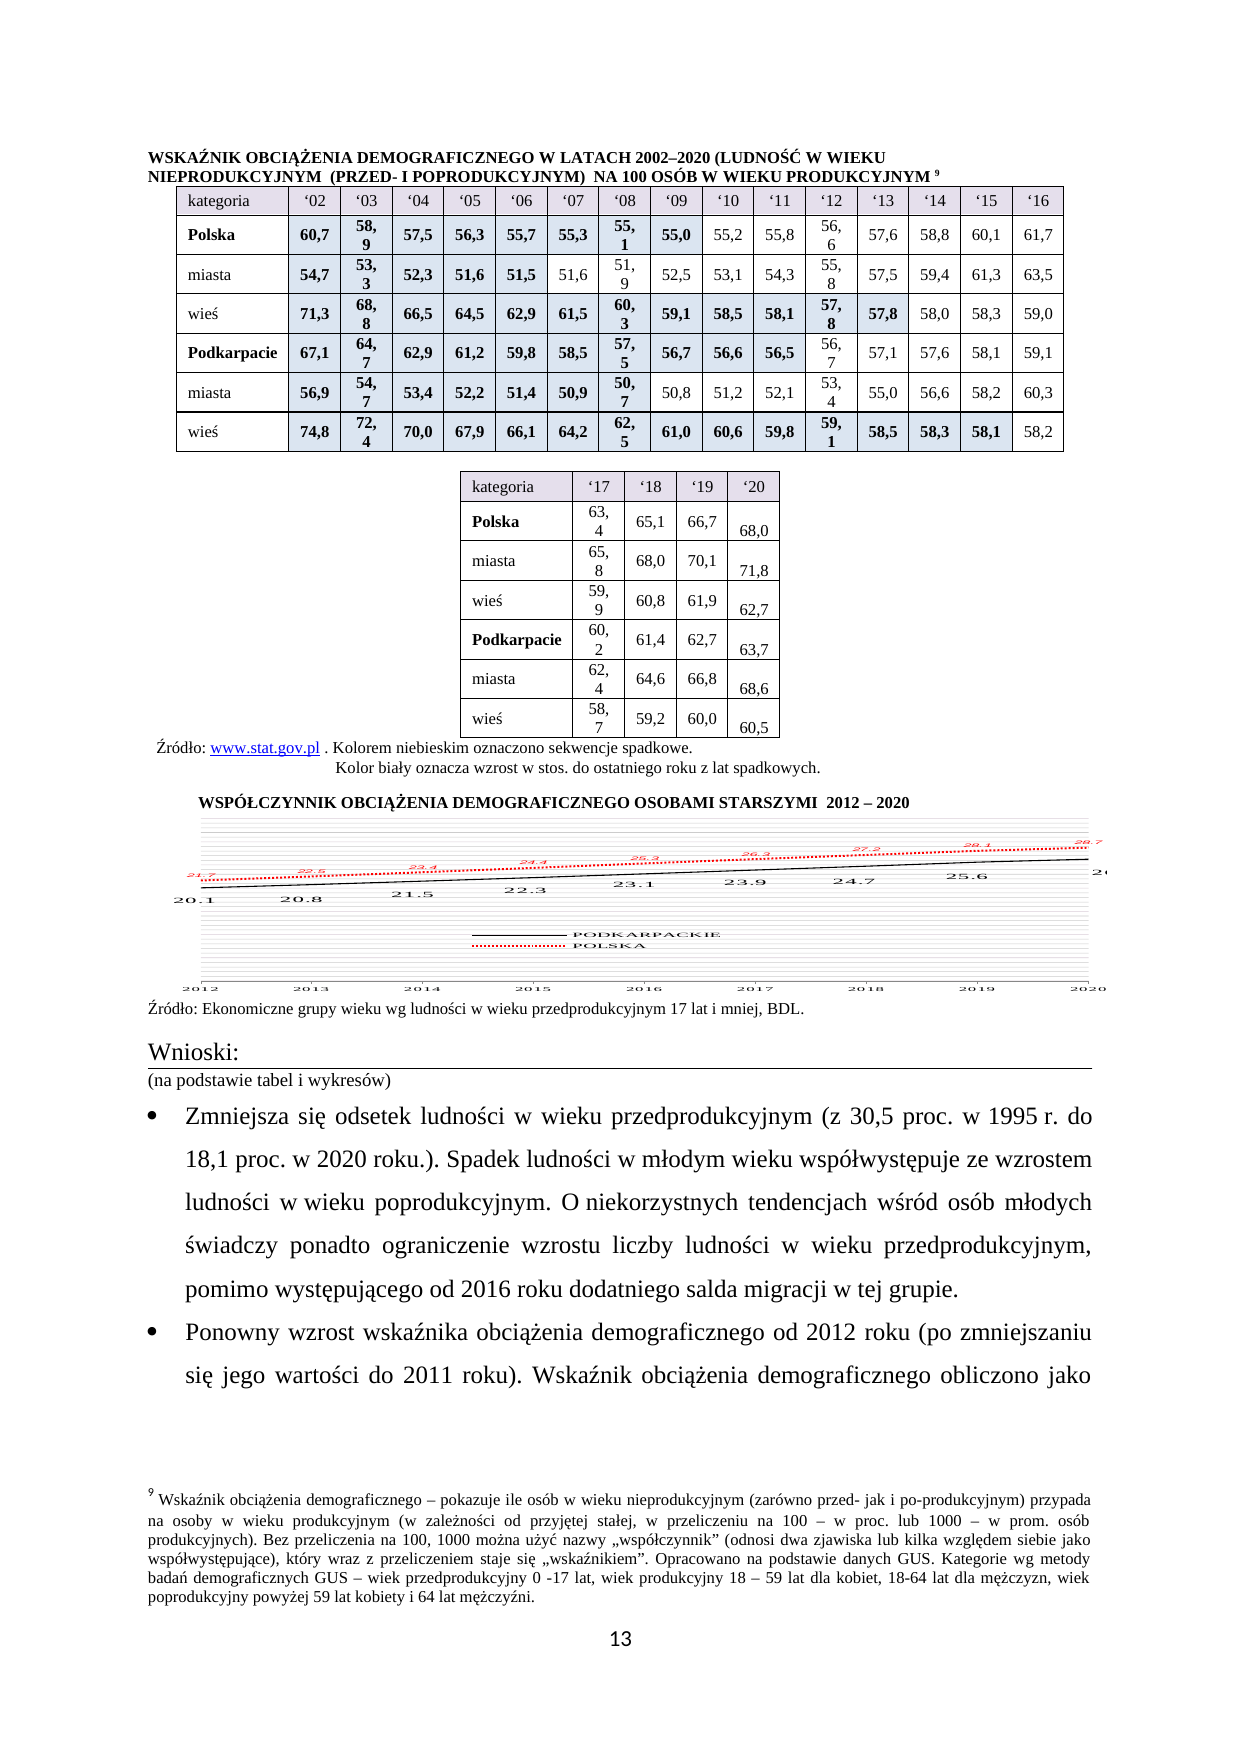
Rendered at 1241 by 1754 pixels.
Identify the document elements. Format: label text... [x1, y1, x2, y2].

table_cell 51,5 [496, 255, 547, 293]
table_cell 58,2 [1013, 413, 1063, 451]
table_cell 60,6 [703, 413, 753, 451]
table_cell 60,1 [961, 216, 1012, 254]
table_cell 70,1 [677, 541, 727, 580]
table_cell 68,0 [728, 502, 779, 540]
table_cell 66,7 [677, 502, 727, 540]
table_cell 60,7 [289, 216, 340, 254]
table_cell 67,9 [444, 413, 495, 451]
table_cell 56,9 [289, 373, 340, 411]
table_cell 52,3 [393, 255, 443, 293]
table_cell 60,5 [728, 699, 779, 737]
text Źródło: www.stat.gov.pl . Kolorem niebieskim oznaczono sekwencje spadkowe. [148, 738, 1092, 757]
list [148, 1317, 1092, 1389]
table_cell 59,1 [651, 294, 702, 333]
table_cell 66,8 [677, 660, 727, 698]
table_cell 64,5 [444, 294, 495, 333]
table_cell 58,9 [341, 216, 392, 254]
table_cell 61,5 [548, 294, 598, 333]
table_cell wieś [177, 294, 288, 333]
table_cell 50,8 [651, 373, 702, 411]
table_header ‘04 [393, 187, 443, 214]
table_header ‘02 [289, 187, 340, 214]
table_cell 55,8 [754, 216, 805, 254]
table_cell 58,5 [548, 334, 598, 372]
table_cell 55,8 [806, 255, 857, 293]
table_cell 56,6 [703, 334, 753, 372]
table_cell 54,7 [289, 255, 340, 293]
table_cell 57,5 [599, 334, 650, 372]
table_cell 64,2 [548, 413, 598, 451]
table_cell 59,4 [909, 255, 960, 293]
table_cell 50,9 [548, 373, 598, 411]
table_cell 59,0 [1013, 294, 1063, 333]
table_cell 57,6 [858, 216, 908, 254]
table_cell 62,7 [677, 620, 727, 658]
table_cell 51,6 [548, 255, 598, 293]
table_header ‘10 [703, 187, 753, 214]
table_header ‘19 [677, 472, 727, 501]
table_cell 56,7 [651, 334, 702, 372]
table_cell 71,3 [289, 294, 340, 333]
table_cell 57,5 [858, 255, 908, 293]
table_cell 58,5 [703, 294, 753, 333]
table_header ‘12 [806, 187, 857, 214]
table_cell 58,2 [961, 373, 1012, 411]
table_cell 60,0 [677, 699, 727, 737]
table_cell 58,7 [573, 699, 624, 737]
table_header ‘17 [573, 472, 624, 501]
table_cell 55,1 [599, 216, 650, 254]
table_cell 61,3 [961, 255, 1012, 293]
table_cell 60,8 [625, 581, 676, 619]
table_cell Polska [177, 216, 288, 254]
table_cell Polska [461, 502, 572, 540]
table_header ‘06 [496, 187, 547, 214]
table_cell miasta [177, 373, 288, 411]
table_cell 55,2 [703, 216, 753, 254]
table_cell 54,7 [341, 373, 392, 411]
table_cell 64,7 [341, 334, 392, 372]
table_cell Podkarpacie [177, 334, 288, 372]
table_header ‘13 [858, 187, 908, 214]
table_header ‘05 [444, 187, 495, 214]
table_cell 63,7 [728, 620, 779, 658]
table_header ‘16 [1013, 187, 1063, 214]
table_cell 55,7 [496, 216, 547, 254]
text Wskaźnik obciążenia demograficznego w latach 2002–2020 (ludność w wieku [148, 148, 1092, 167]
table_cell 63,5 [1013, 255, 1063, 293]
table_cell miasta [177, 255, 288, 293]
table_header ‘11 [754, 187, 805, 214]
table_cell 59,9 [573, 581, 624, 619]
table_cell 57,1 [858, 334, 908, 372]
text (na podstawie tabel i wykresów) [148, 1069, 1092, 1091]
table_cell 61,9 [677, 581, 727, 619]
table_cell 51,2 [703, 373, 753, 411]
table_cell 54,3 [754, 255, 805, 293]
table_cell 62,9 [393, 334, 443, 372]
table_cell 56,7 [806, 334, 857, 372]
text Źródło: Ekonomiczne grupy wieku wg ludności w wieku przedprodukcyjnym 17 lat i mniej, BDL. [148, 815, 1092, 1018]
table_cell 52,2 [444, 373, 495, 411]
text Kolor biały oznacza wzrost w stos. do ostatniego roku z lat spadkowych. [148, 757, 1092, 777]
table_cell 58,8 [909, 216, 960, 254]
table_header kategoria [461, 472, 572, 501]
table_cell 53,1 [703, 255, 753, 293]
table_header ‘09 [651, 187, 702, 214]
table_cell 61,0 [651, 413, 702, 451]
table_header ‘20 [728, 472, 779, 501]
table_cell miasta [461, 541, 572, 580]
table_cell 51,6 [444, 255, 495, 293]
table_cell 57,8 [806, 294, 857, 333]
table_cell wieś [461, 699, 572, 737]
table_cell 58,1 [961, 413, 1012, 451]
table_cell 52,1 [754, 373, 805, 411]
table_cell 57,5 [393, 216, 443, 254]
table_cell 68,8 [341, 294, 392, 333]
table_cell 68,6 [728, 660, 779, 698]
table_cell 62,4 [573, 660, 624, 698]
table_cell 70,0 [393, 413, 443, 451]
table_cell 62,7 [728, 581, 779, 619]
table_header ‘07 [548, 187, 598, 214]
table_header ‘03 [341, 187, 392, 214]
table_cell 58,1 [754, 294, 805, 333]
table_cell 65,8 [573, 541, 624, 580]
table_cell 50,7 [599, 373, 650, 411]
table_cell 60,3 [599, 294, 650, 333]
text Wnioski: [148, 1037, 1092, 1068]
table_cell 66,1 [496, 413, 547, 451]
table_cell 67,1 [289, 334, 340, 372]
table_cell 64,6 [625, 660, 676, 698]
table_header ‘18 [625, 472, 676, 501]
table_header ‘15 [961, 187, 1012, 214]
table_cell 58,3 [909, 413, 960, 451]
table_cell 53,3 [341, 255, 392, 293]
table_cell 61,7 [1013, 216, 1063, 254]
table_cell 60,3 [1013, 373, 1063, 411]
table_cell 72,4 [341, 413, 392, 451]
table_cell 58,5 [858, 413, 908, 451]
text nieprodukcyjnym (przed- i poprodukcyjnym) na 100 osób w wieku produkcyjnym [148, 167, 1092, 186]
table_cell 55,0 [651, 216, 702, 254]
table_cell wieś [461, 581, 572, 619]
list Zmniejsza się odsetek ludności w wieku przedprodukcyjnym (z 30,5 proc. w 1995 r. do 18,1 proc. w 2020 roku.). Spadek ludności w młodym wieku współwystępuje ze wzrostem ludności w wieku poprodukcyjnym. O niekorzystnych tendencjach wśród osób młodych świadczy ponadto ograniczenie wzrostu liczby ludności w wieku przedprodukcyjnym, pomimo występującego od 2016 roku dodatniego salda migracji w tej grupie. [148, 1101, 1092, 1302]
table_cell 59,8 [754, 413, 805, 451]
table_cell 63,4 [573, 502, 624, 540]
table_header kategoria [177, 187, 288, 214]
table_cell 58,0 [909, 294, 960, 333]
table_cell 59,8 [496, 334, 547, 372]
table_cell 59,1 [1013, 334, 1063, 372]
table_cell 56,3 [444, 216, 495, 254]
table_cell 62,9 [496, 294, 547, 333]
table_cell 68,0 [625, 541, 676, 580]
table_cell 51,9 [599, 255, 650, 293]
table_cell 56,5 [754, 334, 805, 372]
table_cell 56,6 [806, 216, 857, 254]
table_cell miasta [461, 660, 572, 698]
table_cell 62,5 [599, 413, 650, 451]
table_cell 60,2 [573, 620, 624, 658]
table_cell 66,5 [393, 294, 443, 333]
table_cell Podkarpacie [461, 620, 572, 658]
table_cell 59,1 [806, 413, 857, 451]
table_cell 53,4 [393, 373, 443, 411]
table_cell 55,0 [858, 373, 908, 411]
table_cell 61,2 [444, 334, 495, 372]
table_cell 51,4 [496, 373, 547, 411]
table_cell 59,2 [625, 699, 676, 737]
table_cell 56,6 [909, 373, 960, 411]
table_header ‘08 [599, 187, 650, 214]
table_cell wieś [177, 413, 288, 451]
table_cell 61,4 [625, 620, 676, 658]
table_cell 74,8 [289, 413, 340, 451]
table_cell 55,3 [548, 216, 598, 254]
table_cell 65,1 [625, 502, 676, 540]
table_cell 57,8 [858, 294, 908, 333]
table_header ‘14 [909, 187, 960, 214]
table_cell 52,5 [651, 255, 702, 293]
table_cell 57,6 [909, 334, 960, 372]
table_cell 58,1 [961, 334, 1012, 372]
table_cell 53,4 [806, 373, 857, 411]
table_cell 58,3 [961, 294, 1012, 333]
table_cell 71,8 [728, 541, 779, 580]
